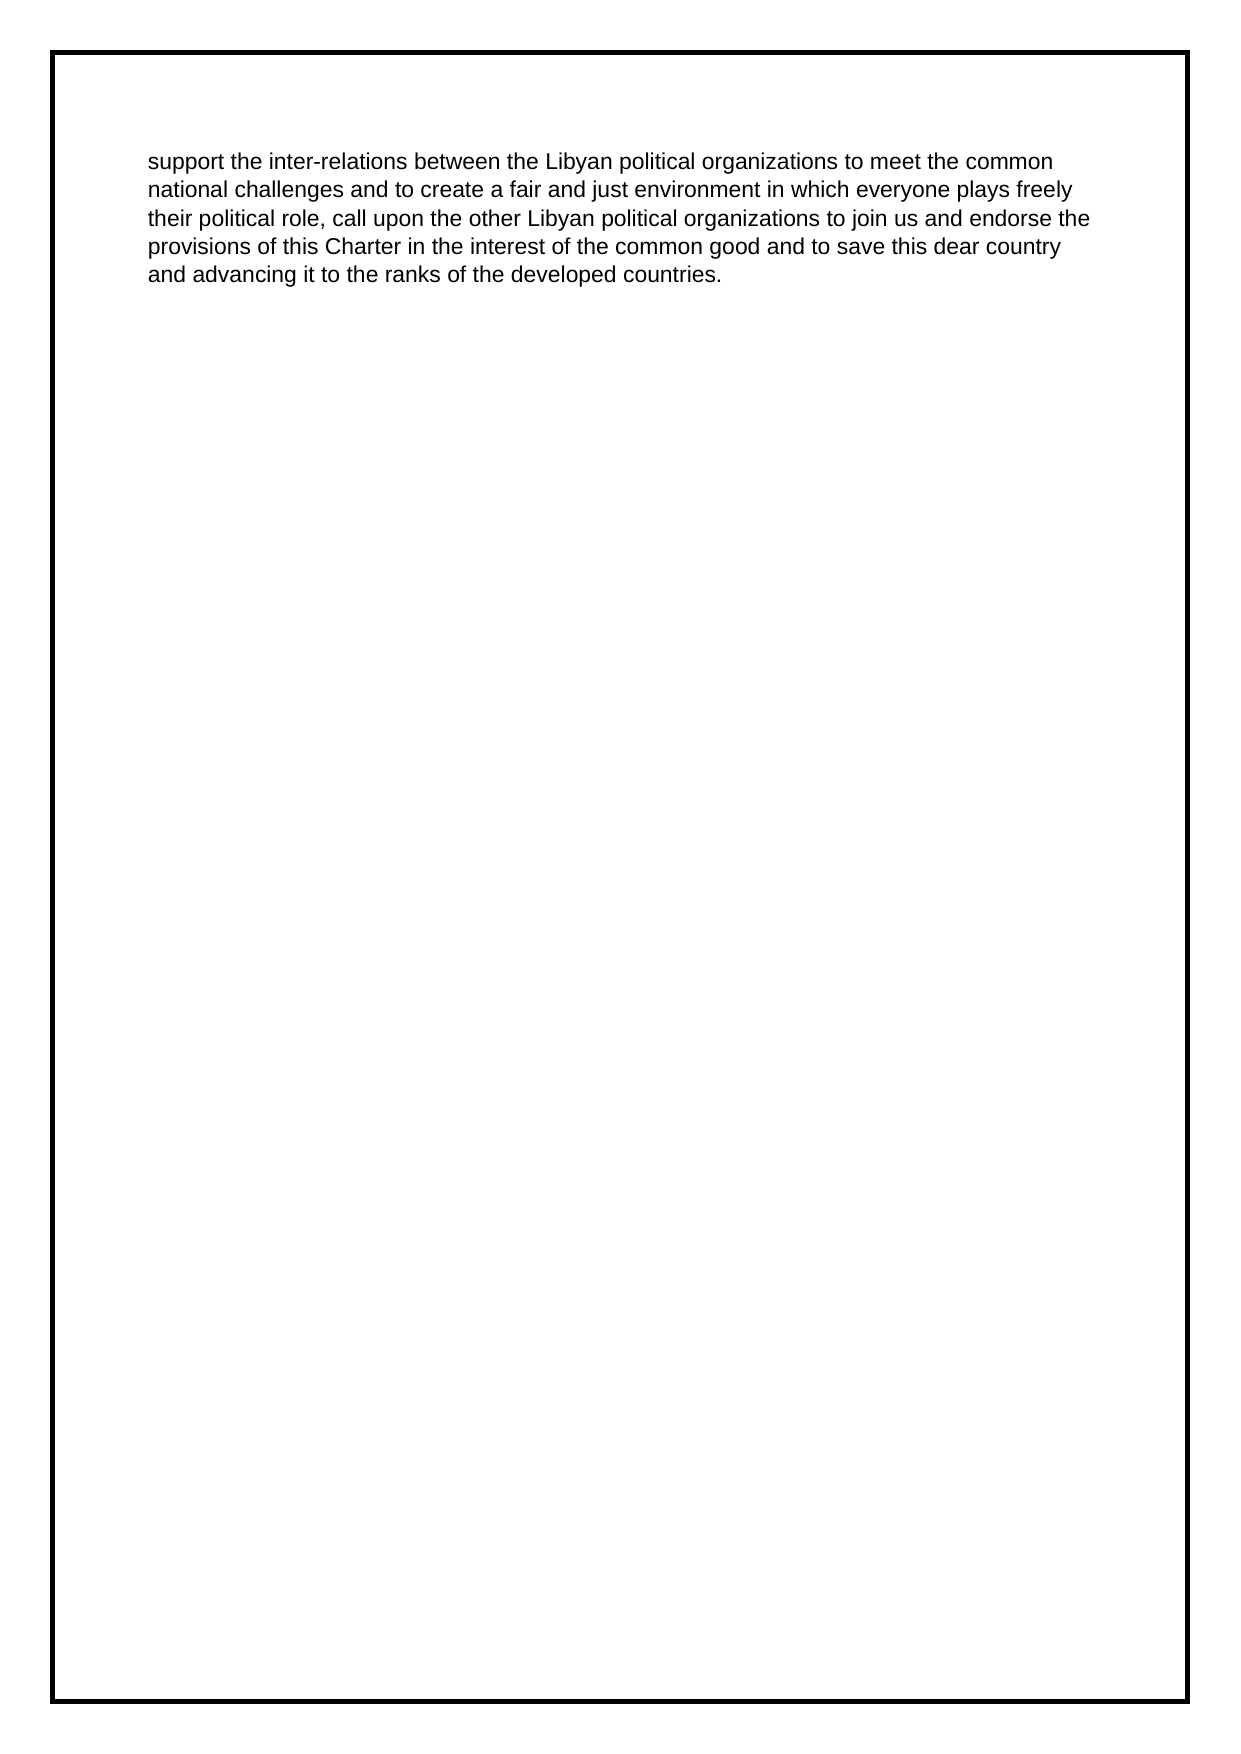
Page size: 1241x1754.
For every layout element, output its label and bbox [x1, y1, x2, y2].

text [148, 148, 1093, 288]
